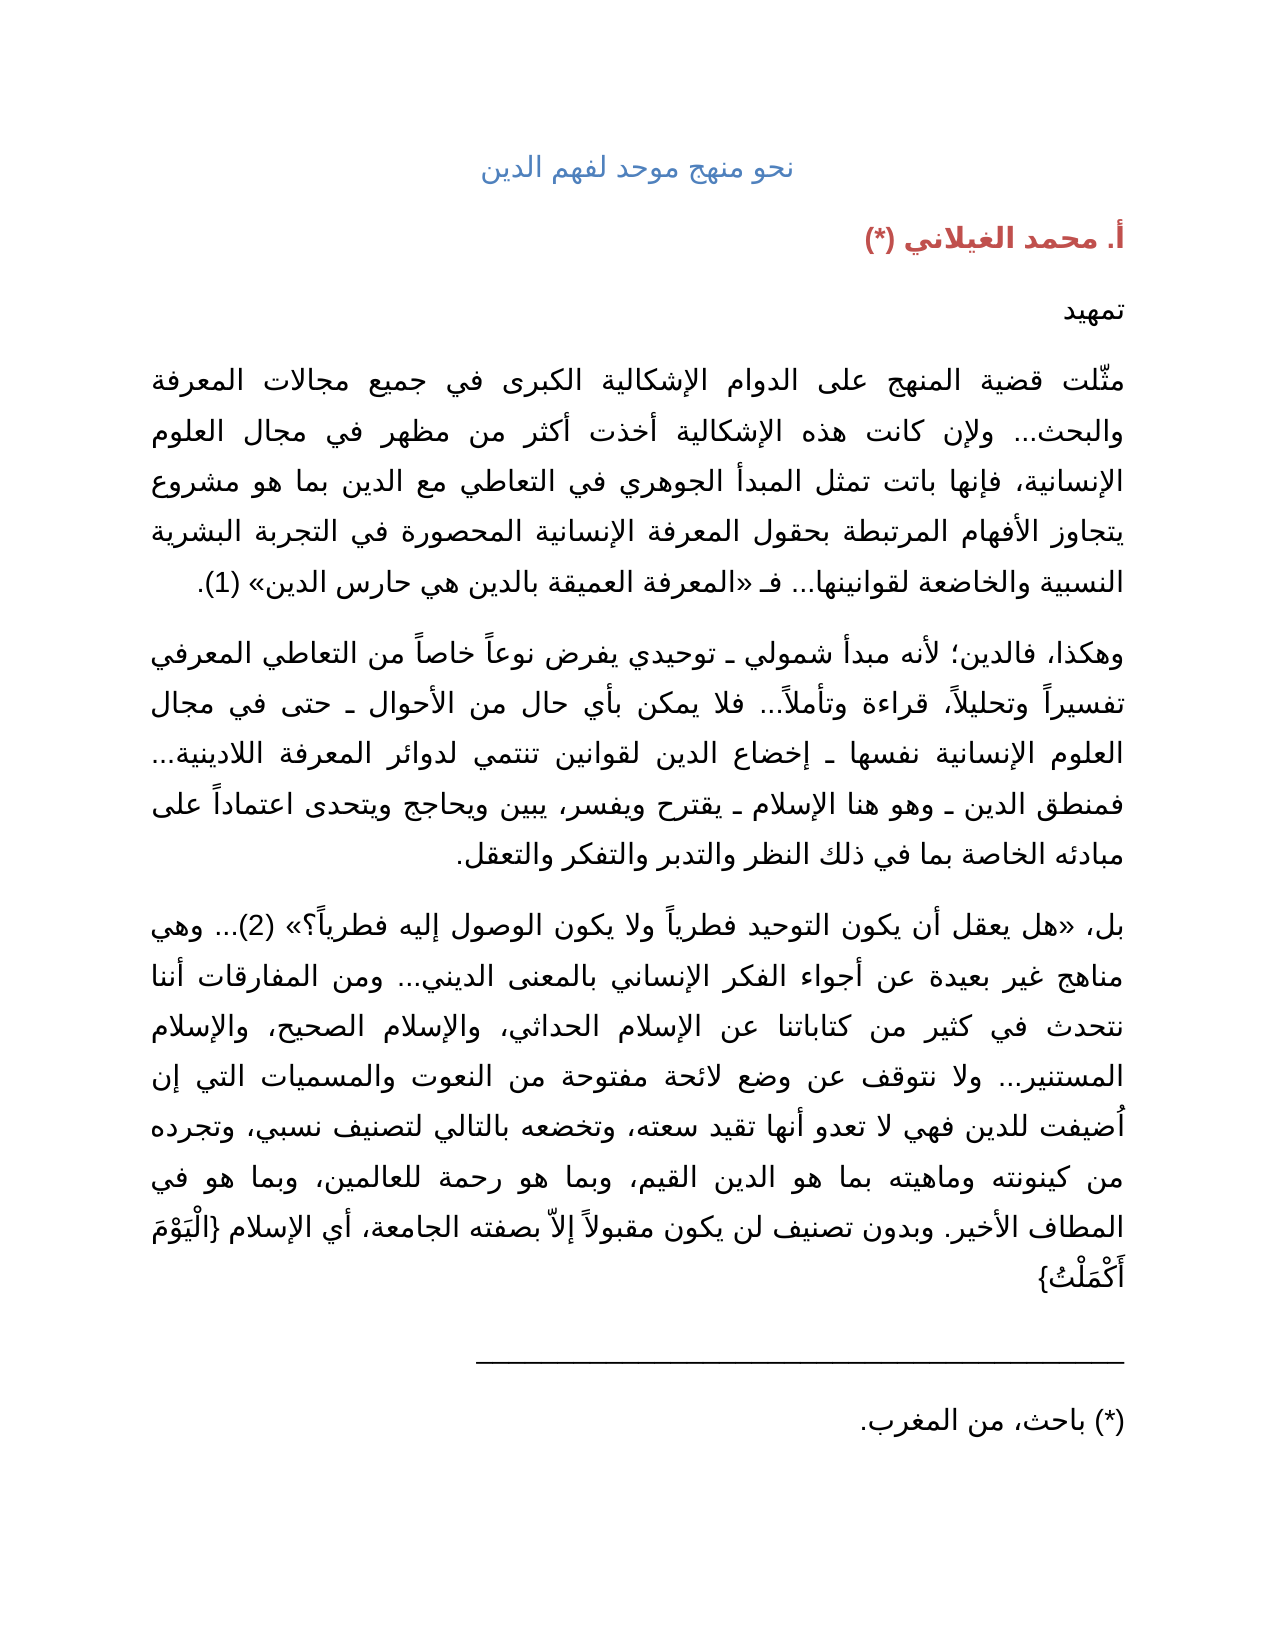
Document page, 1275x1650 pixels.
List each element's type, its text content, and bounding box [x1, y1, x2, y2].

text بل، «هل يعقل أن يكون التوحيد فطرياً ولا يكون الوصول إليه فطرياً؟» (2)... وهي مناهج غير بعيدة عن أجواء الفكر الإنساني بالمعنى الديني... ومن المفارقات أننا نتحدث في كثير من كتاباتنا عن الإسلام الحداثي، والإسلام الصحيح، والإسلام المستنير... ولا نتوقف عن وضع لائحة مفتوحة من النعوت والمسميات التي إن اُضيفت للدين فهي لا تعدو أنها تقيد سعته، وتخضعه بالتالي لتصنيف نسبي، وتجرده من كينونته وماهيته بما هو الدين القيم، وبما هو رحمة للعالمين، وبما هو في المطاف الأخير. وبدون تصنيف لن يكون مقبولاً إلاّ بصفته الجامعة، أي الإسلام {الْيَوْمَ أَكْمَلْتُ} [150, 908, 1125, 1294]
text مثّلت قضية المنهج على الدوام الإشكالية الكبرى في جميع مجالات المعرفة والبحث... ولإن كانت هذه الإشكالية أخذت أكثر من مظهر في مجال العلوم الإنسانية، فإنها باتت تمثل المبدأ الجوهري في التعاطي مع الدين بما هو مشروع يتجاوز الأفهام المرتبطة بحقول المعرفة الإنسانية المحصورة في التجربة البشرية النسبية والخاضعة لقوانينها... فـ «المعرفة العميقة بالدين هي حارس الدين» (1). [150, 363, 1125, 598]
text (*) باحث، من المغرب. [150, 1403, 1125, 1436]
text وهكذا، فالدين؛ لأنه مبدأ شمولي ـ توحيدي يفرض نوعاً خاصاً من التعاطي المعرفي تفسيراً وتحليلاً، قراءة وتأملاً... فلا يمكن بأي حال من الأحوال ـ حتى في مجال العلوم الإنسانية نفسها ـ إخضاع الدين لقوانين تنتمي لدوائر المعرفة اللادينية... فمنطق الدين ـ وهو هنا الإسلام ـ يقترح ويفسر، يبين ويحاجج ويتحدى اعتماداً على مبادئه الخاصة بما في ذلك النظر والتدبر والتفكر والتعقل. [150, 636, 1125, 871]
text تمهيد [150, 292, 1125, 326]
text ________________________________________ [150, 1332, 1125, 1365]
text نحو منهج موحد لفهم الدين [150, 150, 1125, 183]
text أ. محمد الغيلاني (*) [150, 221, 1125, 255]
